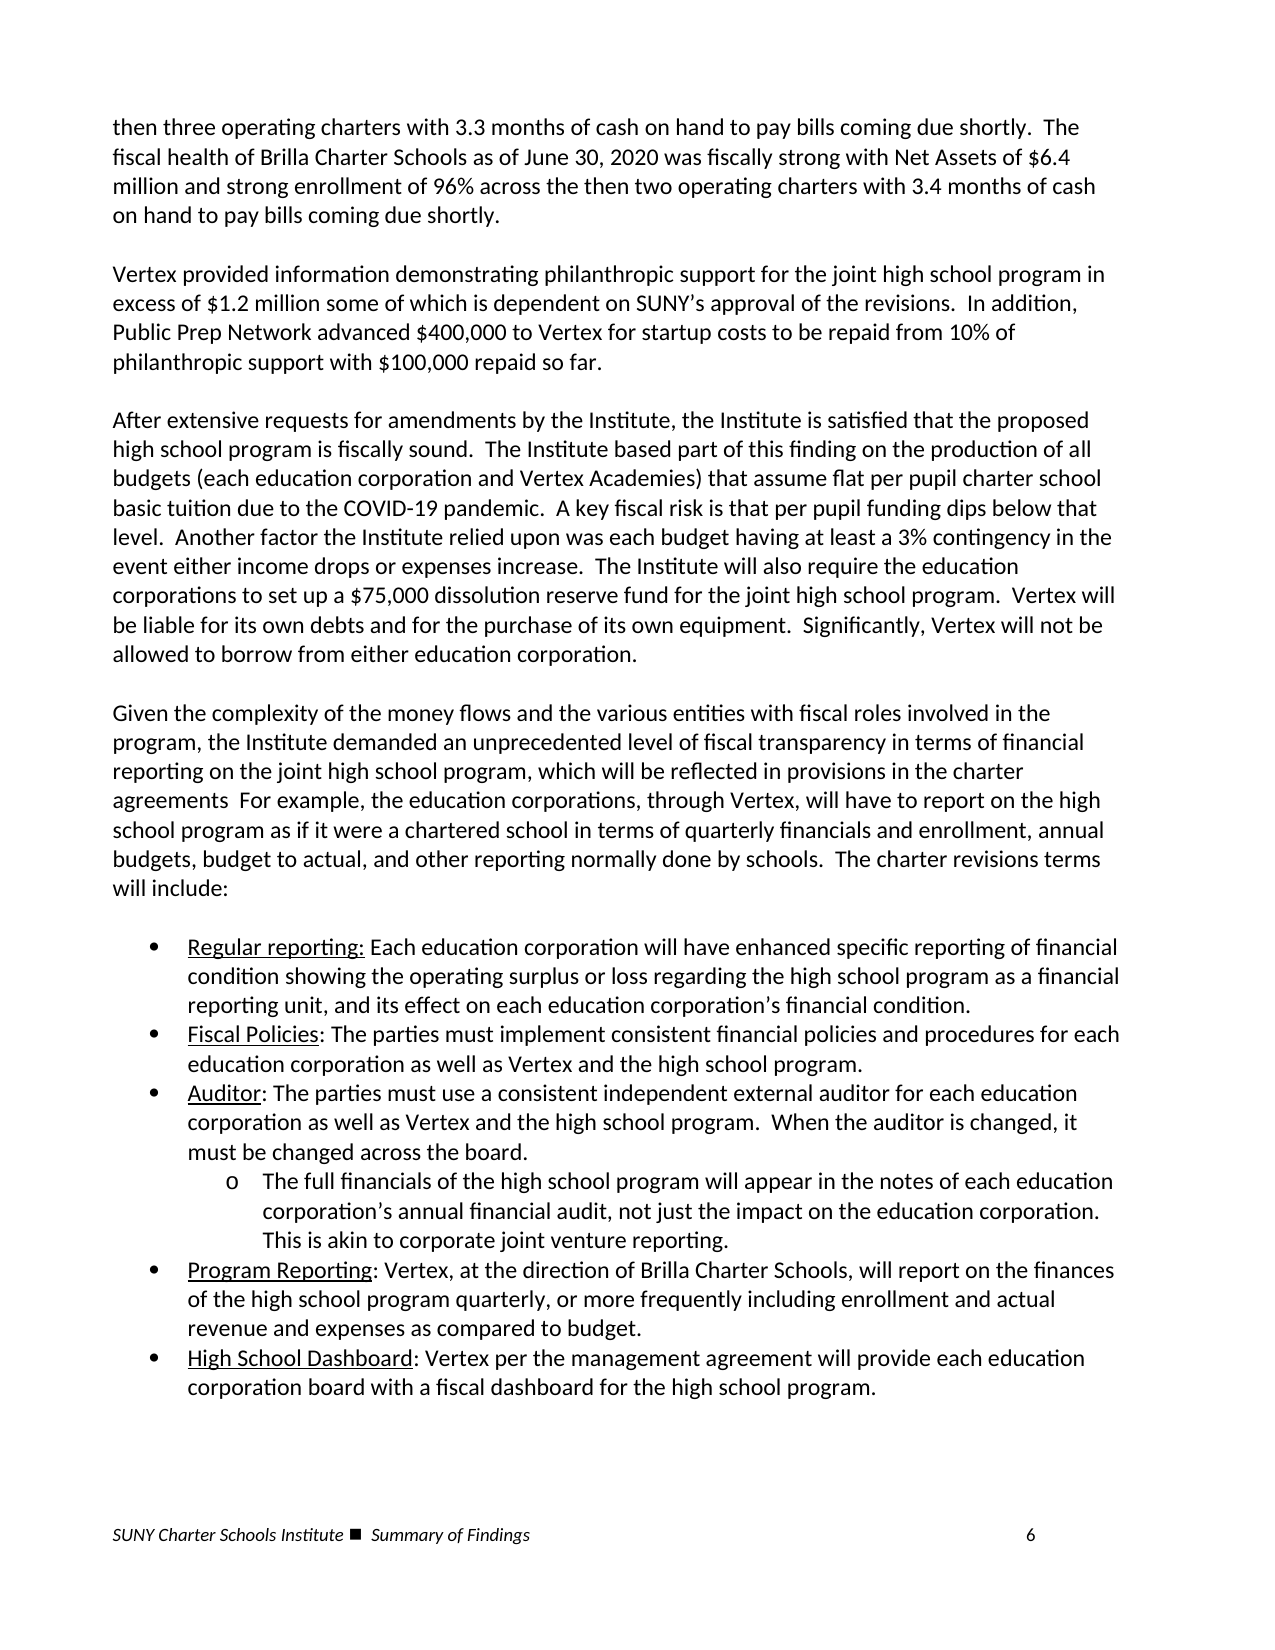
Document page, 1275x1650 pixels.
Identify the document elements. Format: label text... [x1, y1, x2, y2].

text After extensive requests for amendments by the Institute, the Institute is satisfied that the proposed high school program is fiscally sound. The Institute based part of this finding on the production of all budgets (each education corporation and Vertex Academies) that assume flat per pupil charter school basic tuition due to the COVID-19 pandemic. A key fiscal risk is that per pupil funding dips below that level. Another factor the Institute relied upon was each budget having at least a 3% contingency in the event either income drops or expenses increase. The Institute will also require the education corporations to set up a $75,000 dissolution reserve fund for the joint high school program. Vertex will be liable for its own debts and for the purchase of its own equipment. Significantly, Vertex will not be allowed to borrow from either education corporation. [112, 405, 1125, 668]
list The full financials of the high school program will appear in the notes of each education corporation’s annual financial audit, not just the impact on the education corporation. This is akin to corporate joint venture reporting. [225, 1166, 1125, 1255]
list Regular reporting: Each education corporation will have enhanced specific reporting of financial condition showing the operating surplus or loss regarding the high school program as a financial reporting unit, and its effect on each education corporation’s financial condition. [150, 932, 1125, 1019]
list Fiscal Policies: The parties must implement consistent financial policies and procedures for each education corporation as well as Vertex and the high school program. [150, 1019, 1125, 1078]
list Program Reporting: Vertex, at the direction of Brilla Charter Schools, will report on the finances of the high school program quarterly, or more frequently including enrollment and actual revenue and expenses as compared to budget. [150, 1255, 1125, 1343]
text Given the complexity of the money flows and the various entities with fiscal roles involved in the program, the Institute demanded an unprecedented level of fiscal transparency in terms of financial reporting on the joint high school program, which will be reflected in provisions in the charter agreements For example, the education corporations, through Vertex, will have to report on the high school program as if it were a chartered school in terms of quarterly financials and enrollment, annual budgets, budget to actual, and other reporting normally done by schools. The charter revisions terms will include: [112, 698, 1125, 902]
list High School Dashboard: Vertex per the management agreement will provide each education corporation board with a fiscal dashboard for the high school program. [150, 1343, 1125, 1401]
text Vertex provided information demonstrating philanthropic support for the joint high school program in excess of $1.2 million some of which is dependent on SUNY’s approval of the revisions. In addition, Public Prep Network advanced $400,000 to Vertex for startup costs to be repaid from 10% of philanthropic support with $100,000 repaid so far. [112, 259, 1125, 376]
list Auditor: The parties must use a consistent independent external auditor for each education corporation as well as Vertex and the high school program. When the auditor is changed, it must be changed across the board. [150, 1078, 1125, 1166]
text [112, 112, 1125, 229]
